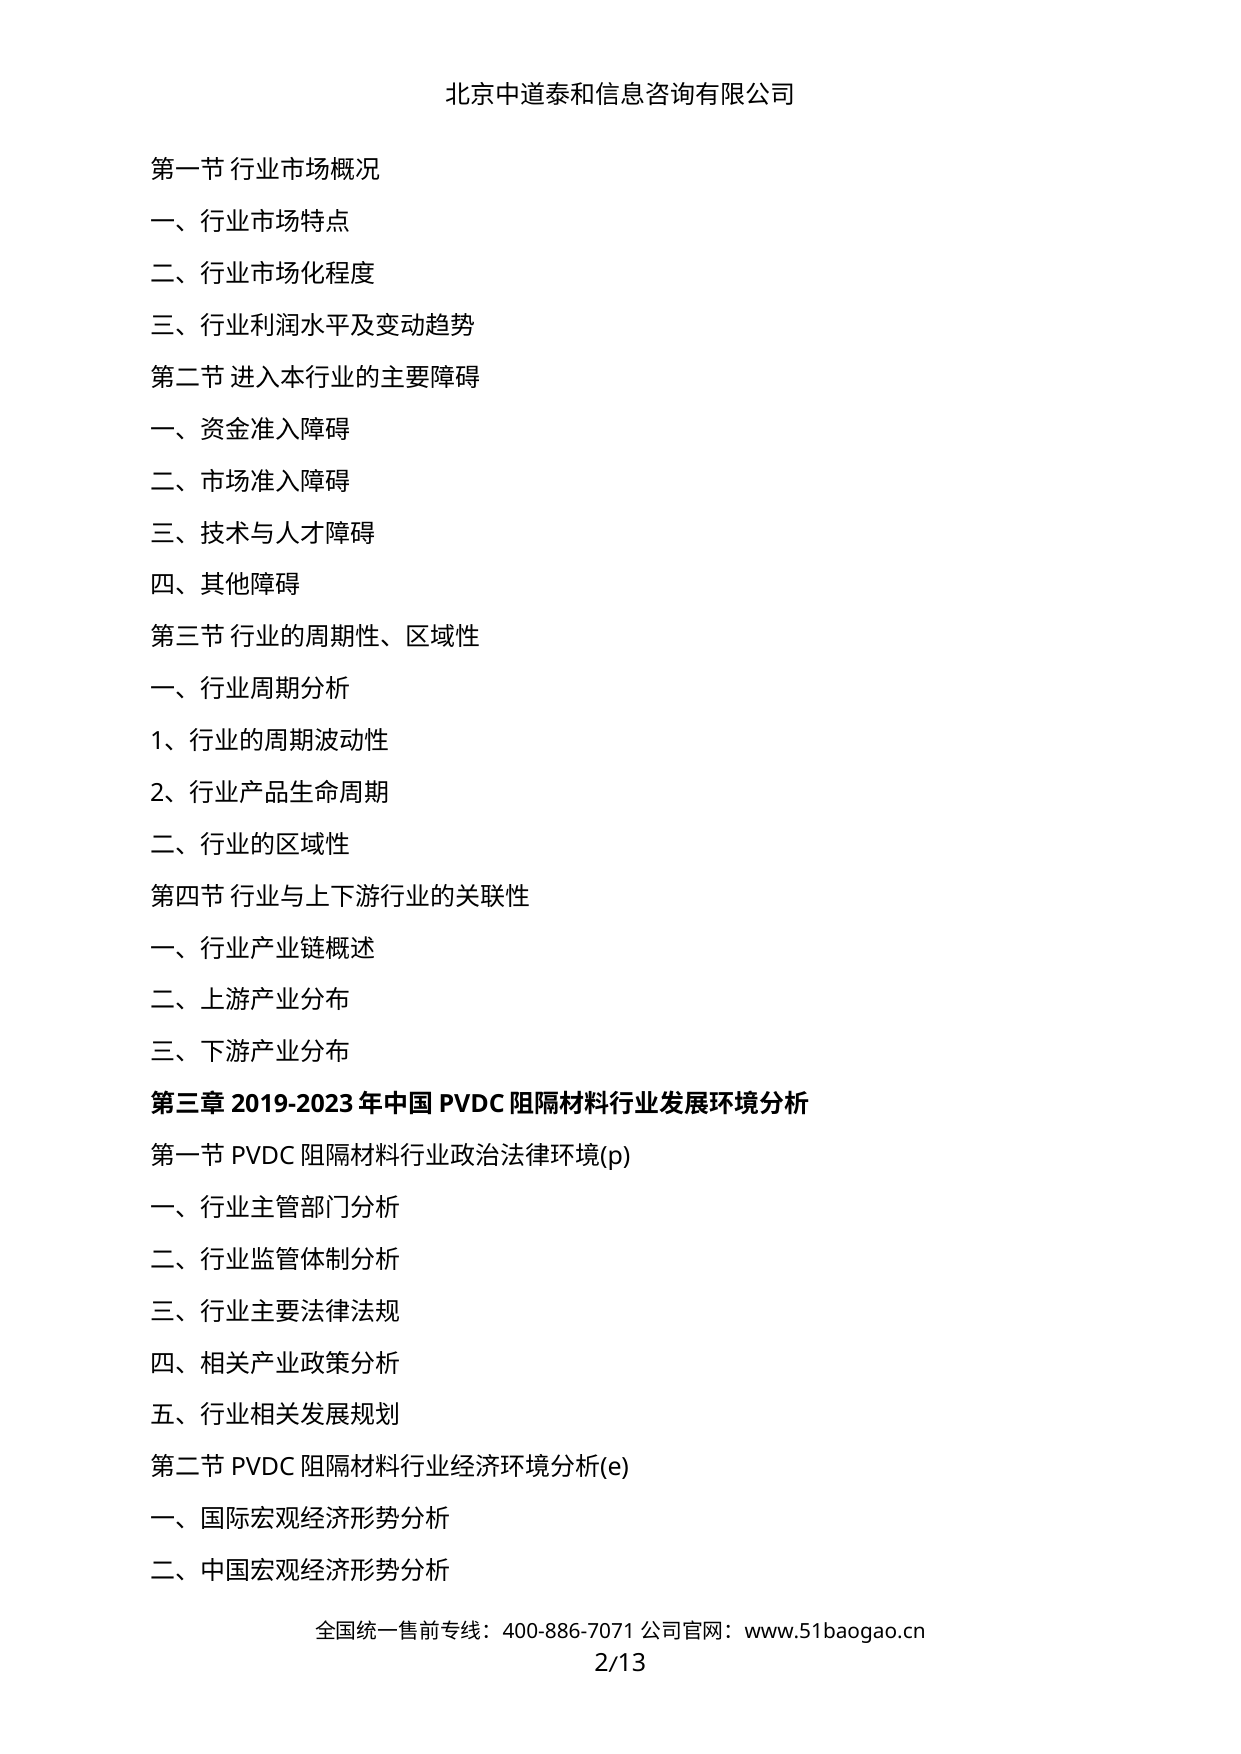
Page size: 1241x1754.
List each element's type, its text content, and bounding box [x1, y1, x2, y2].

text 一、行业市场特点 [150, 202, 1090, 238]
text 第一节 PVDC阻隔材料行业政治法律环境(p) [150, 1136, 1090, 1172]
text 一、国际宏观经济形势分析 [150, 1499, 1090, 1535]
text 2、行业产品生命周期 [150, 772, 1090, 809]
text 第二节 进入本行业的主要障碍 [150, 357, 1090, 394]
text 三、下游产业分布 [150, 1032, 1090, 1068]
text 二、行业监管体制分析 [150, 1239, 1090, 1276]
text 三、行业利润水平及变动趋势 [150, 306, 1090, 342]
text 第二节 PVDC阻隔材料行业经济环境分析(e) [150, 1447, 1090, 1483]
text 一、行业产业链概述 [150, 928, 1090, 964]
text 五、行业相关发展规划 [150, 1395, 1090, 1431]
text 第三节 行业的周期性、区域性 [150, 617, 1090, 653]
text 三、技术与人才障碍 [150, 513, 1090, 549]
text 二、市场准入障碍 [150, 461, 1090, 497]
text 二、中国宏观经济形势分析 [150, 1551, 1090, 1587]
text 一、行业主管部门分析 [150, 1187, 1090, 1224]
text 四、相关产业政策分析 [150, 1343, 1090, 1379]
text 二、行业的区域性 [150, 824, 1090, 861]
text 1、行业的周期波动性 [150, 721, 1090, 757]
text 一、行业周期分析 [150, 669, 1090, 705]
text 一、资金准入障碍 [150, 409, 1090, 446]
text 二、上游产业分布 [150, 980, 1090, 1016]
text 第四节 行业与上下游行业的关联性 [150, 876, 1090, 912]
text 第一节 行业市场概况 [150, 150, 1090, 186]
text 二、行业市场化程度 [150, 254, 1090, 290]
text 三、行业主要法律法规 [150, 1291, 1090, 1327]
text 第三章 2019-2023年中国PVDC阻隔材料行业发展环境分析 [150, 1084, 1090, 1120]
text 四、其他障碍 [150, 565, 1090, 601]
